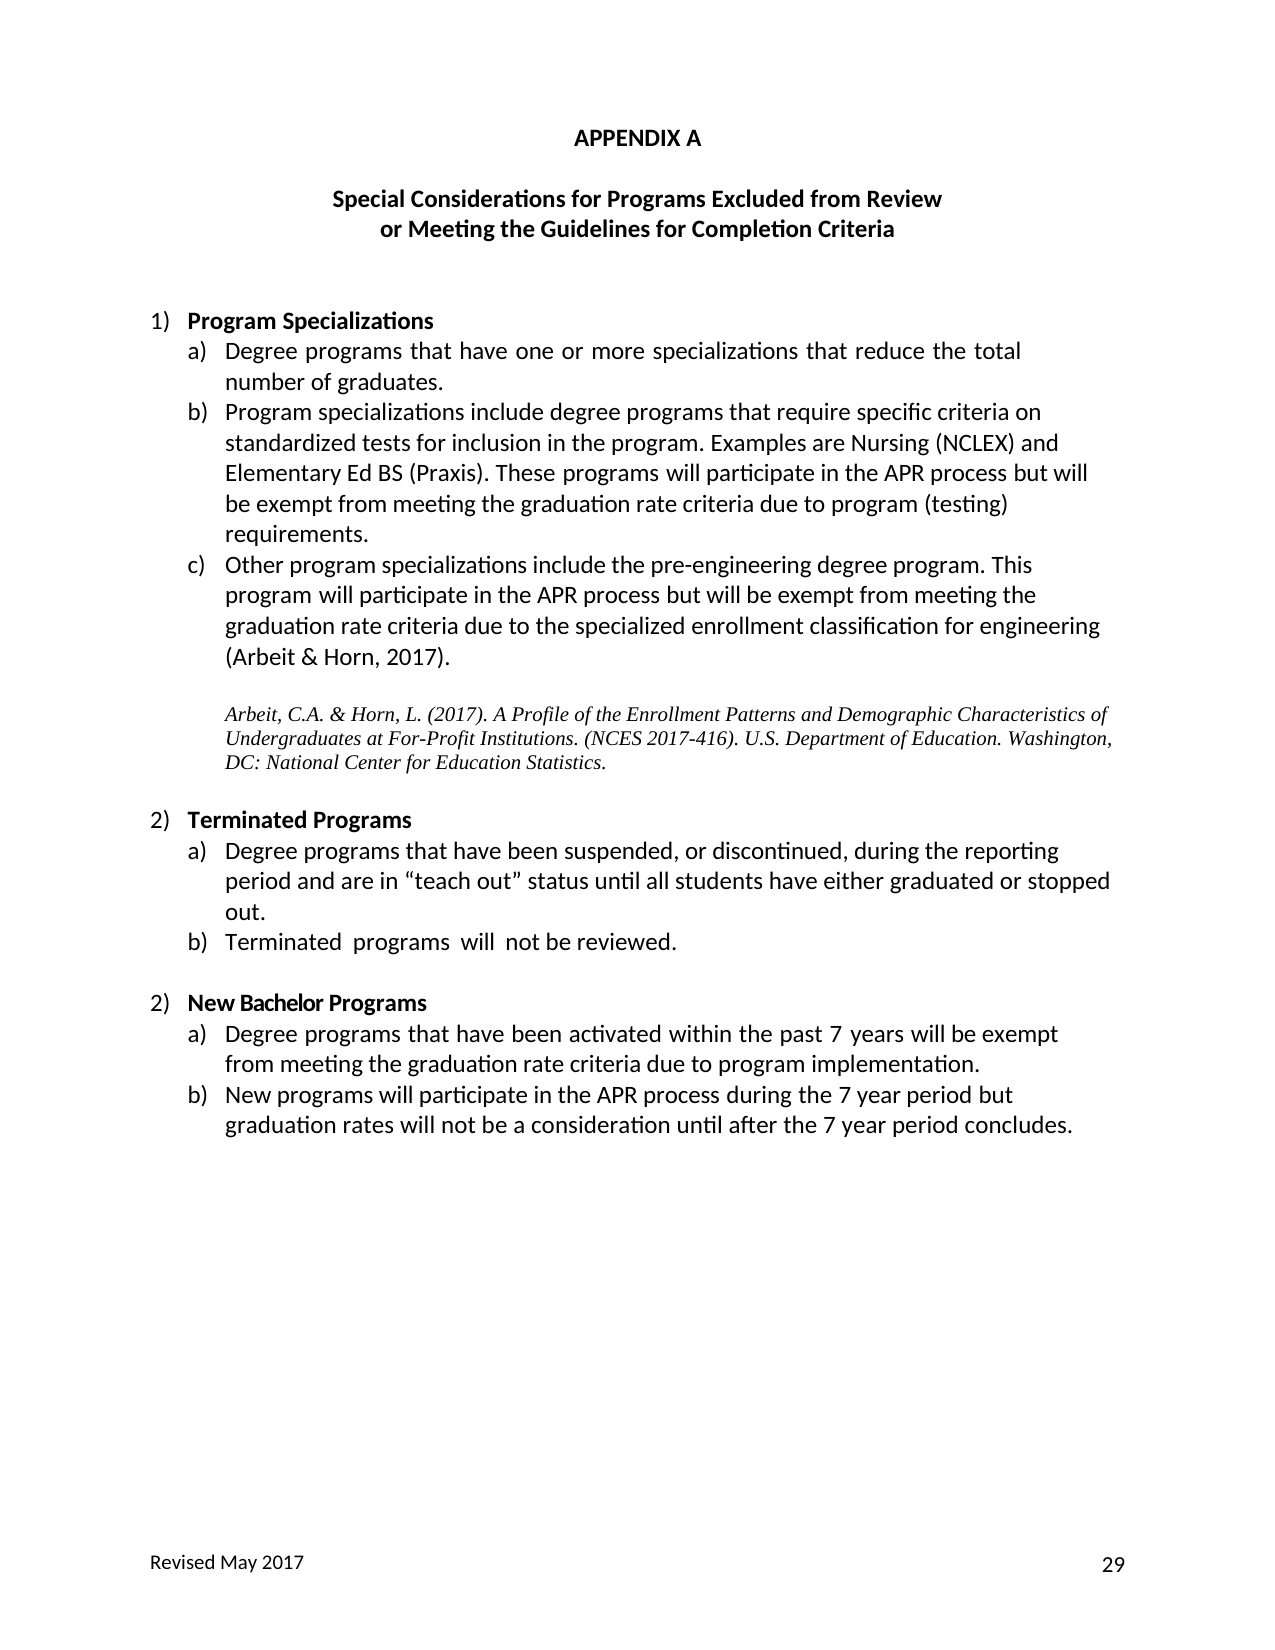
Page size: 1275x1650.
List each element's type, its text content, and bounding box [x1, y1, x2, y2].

list Degree programs that have been suspended, or discontinued, during the reporting period and are in “teach out” status until all students have either graduated or stopped out. [187, 835, 1112, 927]
list Other program specializations include the pre-engineering degree program. This program will participate in the APR process but will be exempt from meeting the graduation rate criteria due to the specialized enrollment classification for engineering (Arbeit & Horn, 2017). [187, 549, 1112, 671]
list Degree programs that have been activated within the past 7 years will be exempt from meeting the graduation rate criteria due to program implementation. [187, 1018, 1112, 1079]
text or Meeting the Guidelines for Completion Criteria [150, 213, 1125, 244]
list Terminated programs will not be reviewed. [187, 927, 1113, 957]
list Program specializations include degree programs that require specific criteria on standardized tests for inclusion in the program. Examples are Nursing (NCLEX) and Elementary Ed BS (Praxis). These programs will participate in the APR process but will be exempt from meeting the graduation rate criteria due to program (testing) requirements. [187, 397, 1112, 549]
list Degree programs that have one or more specializations that reduce the total number of graduates. [187, 336, 1112, 397]
text Arbeit, C.A. & Horn, L. (2017). A Profile of the Enrollment Patterns and Demographic Characteristics of Undergraduates at For-Profit Institutions. (NCES 2017-416). U.S. Department of Education. Washington, DC: National Center for Education Statistics. [225, 702, 1125, 774]
text Special Considerations for Programs Excluded from Review [150, 183, 1125, 213]
list New programs will participate in the APR process during the 7 year period but graduation rates will not be a consideration until after the 7 year period concludes. [187, 1079, 1112, 1140]
list New Bachelor Programs [150, 988, 1125, 1018]
list Terminated Programs [150, 804, 1125, 835]
text APPENDIX A [150, 122, 1125, 152]
list Program Specializations [150, 305, 1125, 336]
